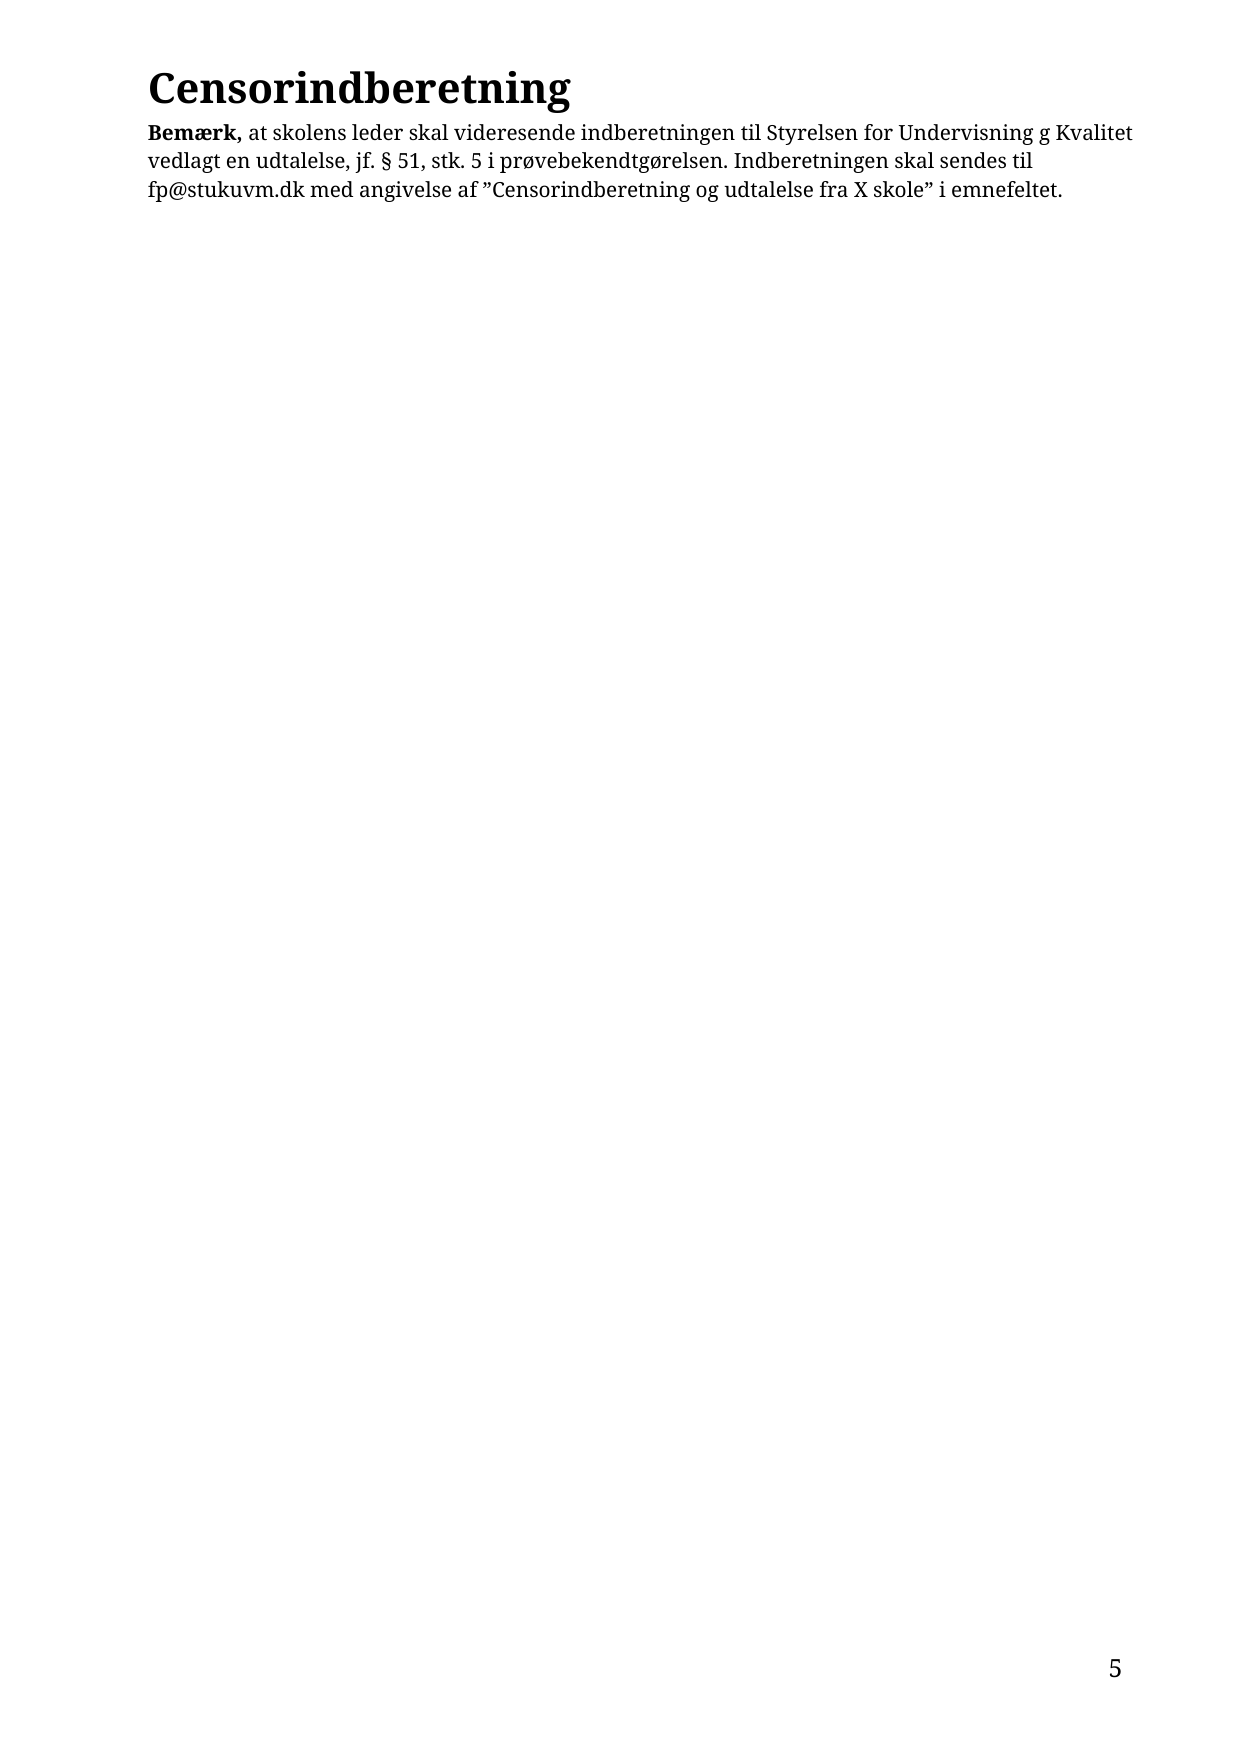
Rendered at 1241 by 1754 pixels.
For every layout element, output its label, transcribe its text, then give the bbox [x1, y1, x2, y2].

text Bemærk, at skolens leder skal videresende indberetningen til Styrelsen for Undervisning g Kvalitet vedlagt en udtalelse, jf. § 51, stk. 5 i prøvebekendtgørelsen. Indberetningen skal sendes til fp@stukuvm.dk med angivelse af ”Censorindberetning og udtalelse fra X skole” i emnefeltet. [148, 118, 1152, 203]
